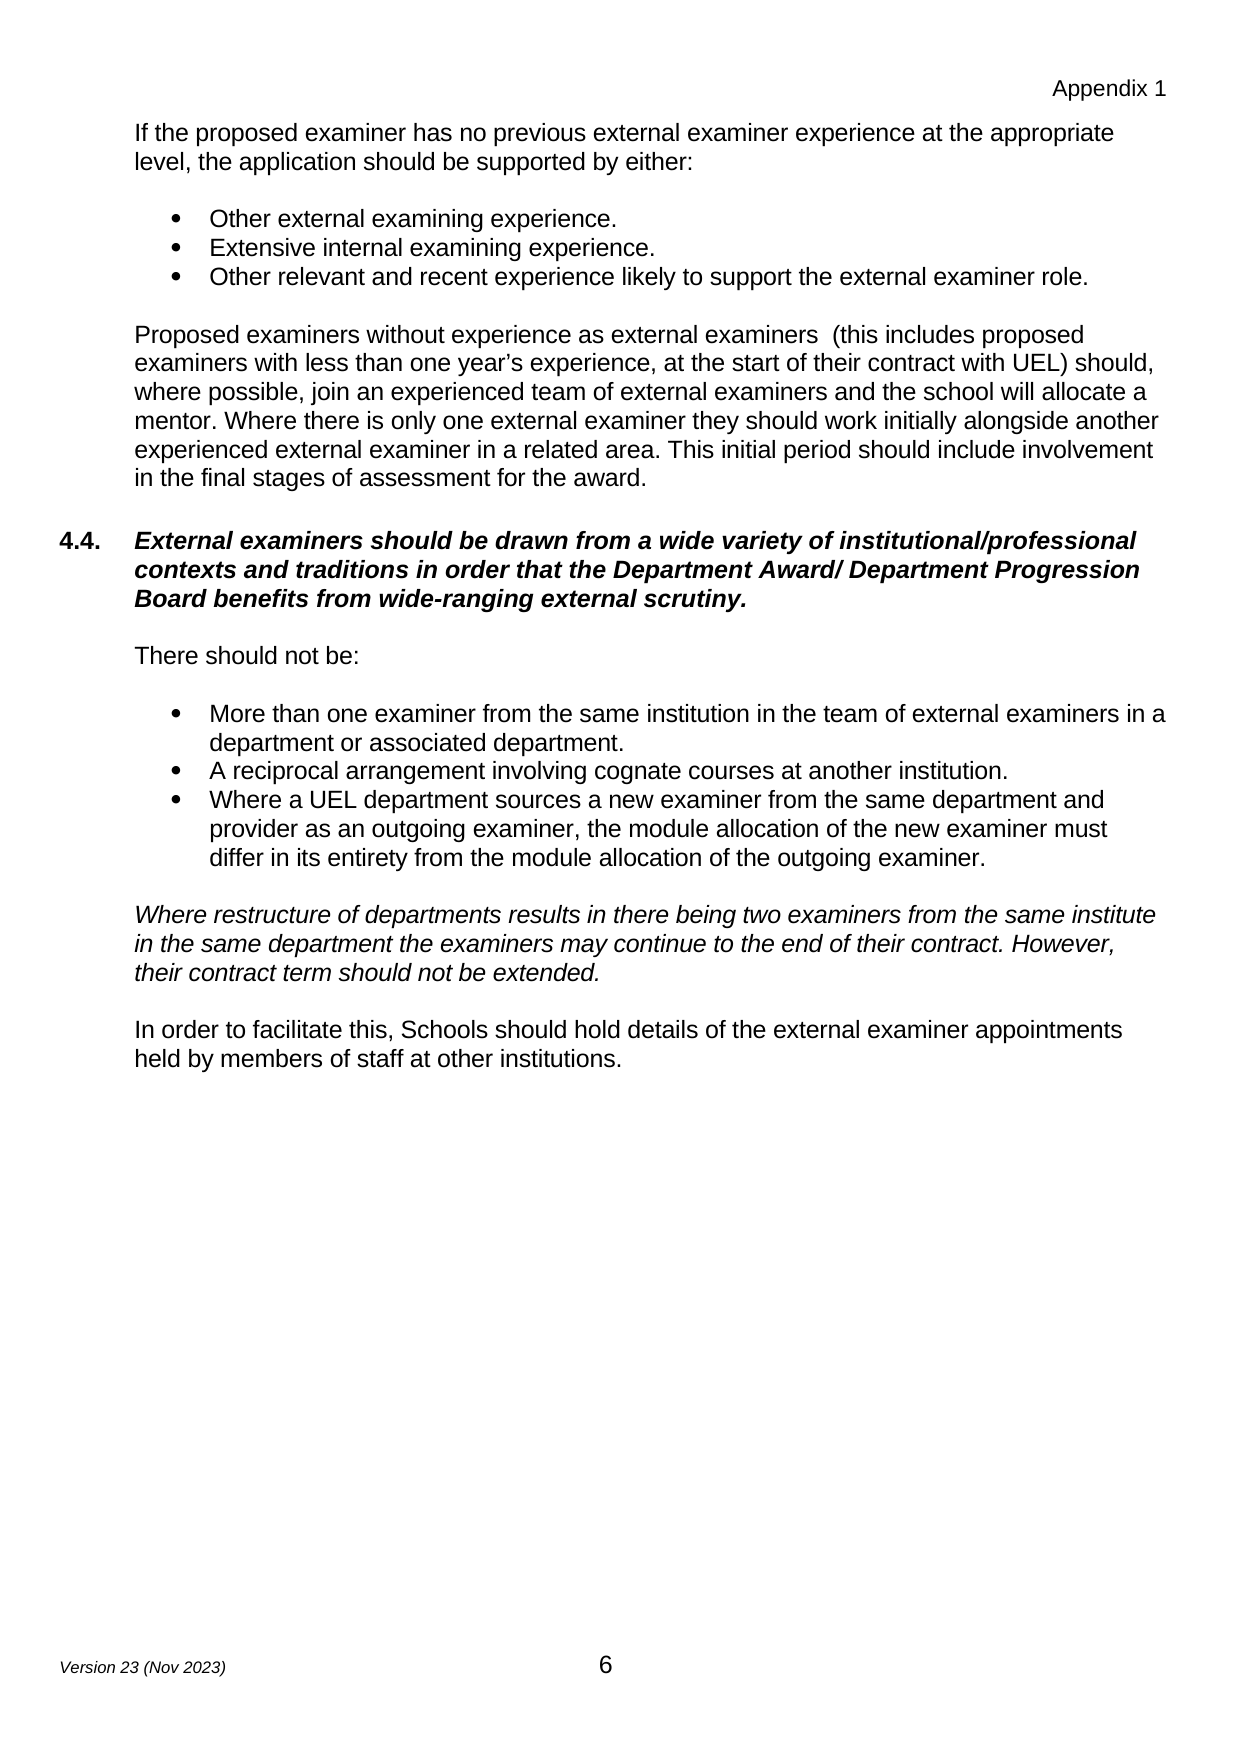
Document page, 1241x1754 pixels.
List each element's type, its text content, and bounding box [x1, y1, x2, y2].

list More than one examiner from the same institution in the team of external examiners in a department or associated department. [172, 699, 1167, 756]
text If the proposed examiner has no previous external examiner experience at the appropriate level, the application should be supported by either: [134, 118, 1167, 176]
list Extensive internal examining experience. [172, 233, 1167, 262]
list Other external examining experience. [172, 204, 1167, 233]
text Proposed examiners without experience as external examiners (this includes proposed examiners with less than one year’s experience, at the start of their contract with UEL) should, where possible, join an experienced team of external examiners and the school will allocate a mentor. Where there is only one external examiner they should work initially alongside another experienced external examiner in a related area. This initial period should include involvement in the final stages of assessment for the award. [59, 320, 1167, 492]
list Where a UEL department sources a new examiner from the same department and provider as an outgoing examiner, the module allocation of the new examiner must differ in its entirety from the module allocation of the outgoing examiner. [172, 785, 1167, 872]
subtitle 4.4. External examiners should be drawn from a wide variety of institutional/professional contexts and traditions in order that the Department Award/ Department Progression Board benefits from wide-ranging external scrutiny. [59, 526, 1167, 612]
list A reciprocal arrangement involving cognate courses at another institution. [172, 756, 1167, 785]
list Other relevant and recent experience likely to support the external examiner role. [172, 262, 1167, 291]
text There should not be: [59, 641, 1167, 670]
text In order to facilitate this, Schools should hold details of the external examiner appointments held by members of staff at other institutions. [134, 1015, 1167, 1073]
text Where restructure of departments results in there being two examiners from the same institute in the same department the examiners may continue to the end of their contract. However, their contract term should not be extended. [134, 900, 1167, 987]
